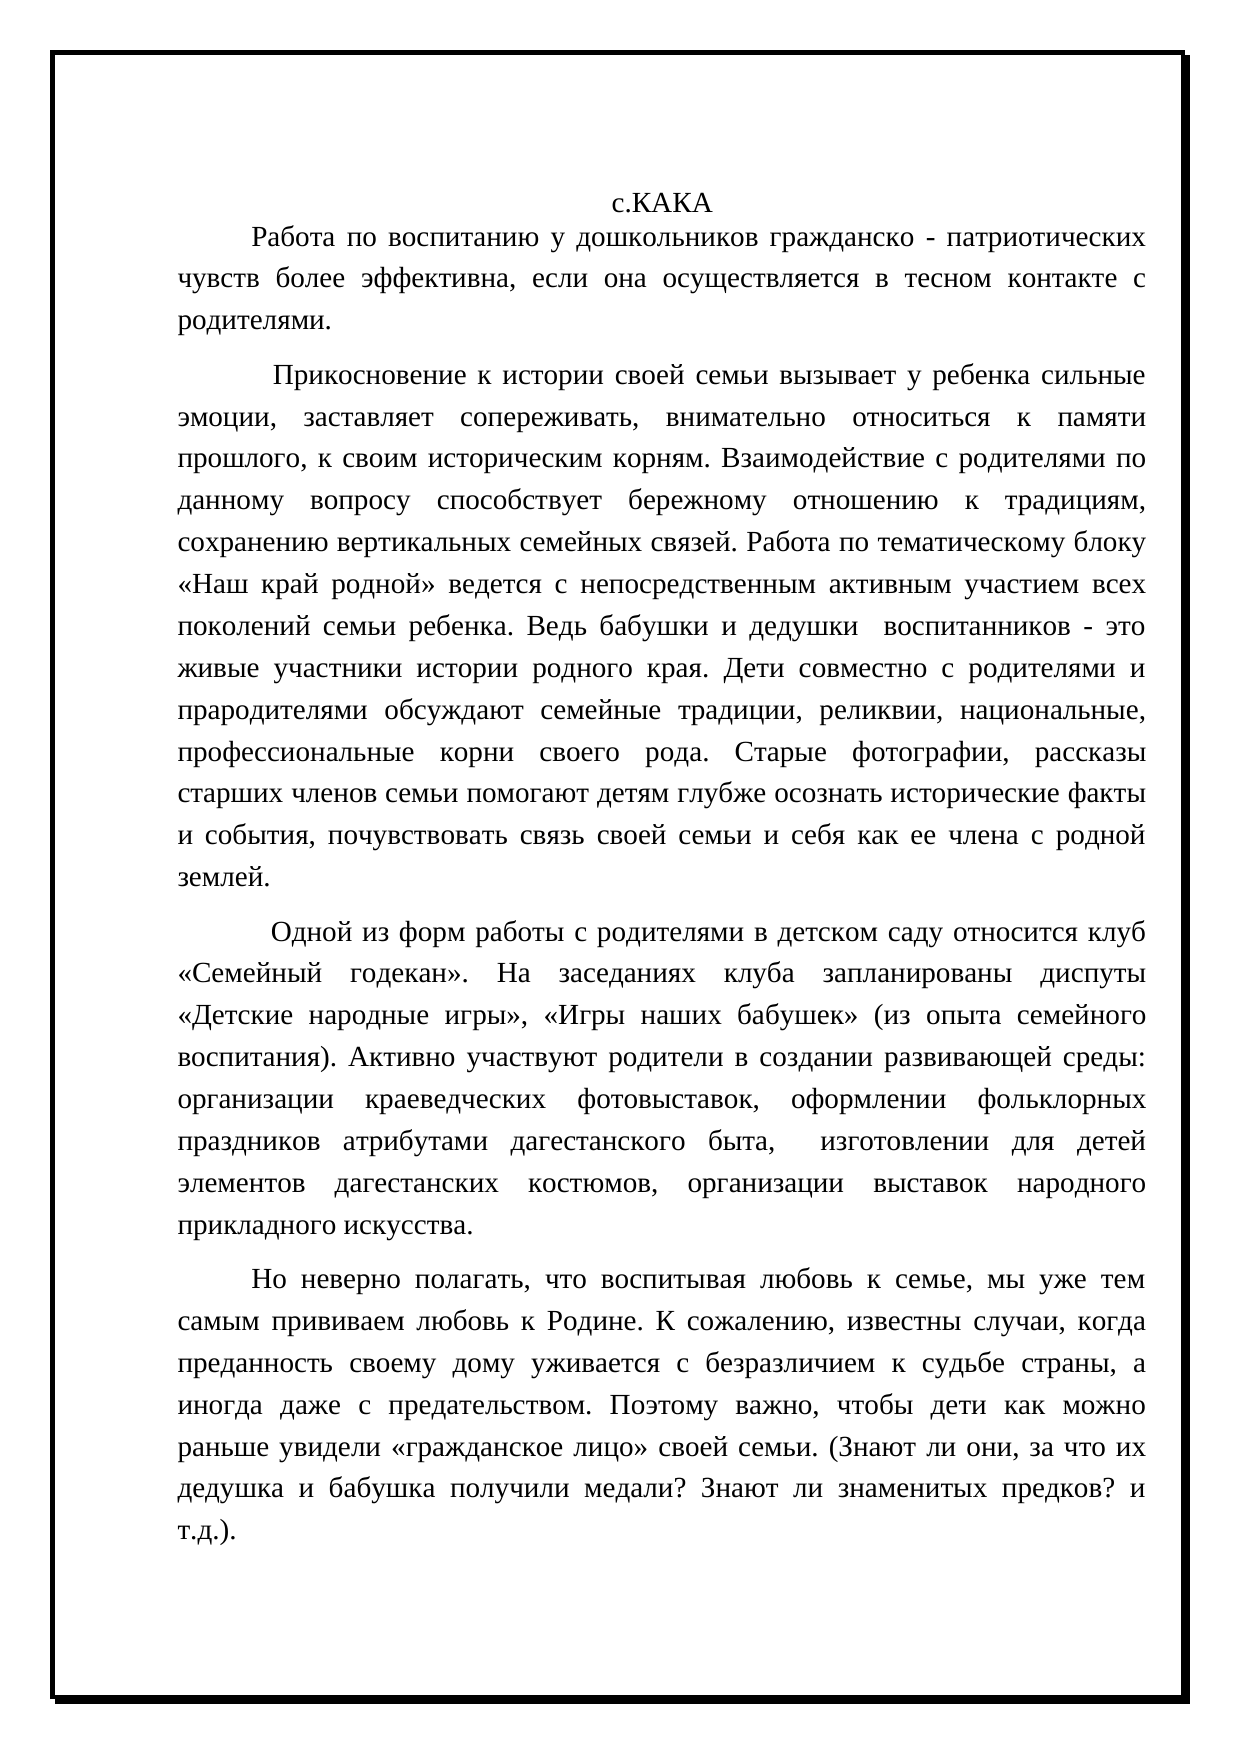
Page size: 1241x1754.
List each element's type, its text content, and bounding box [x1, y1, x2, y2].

text Но неверно полагать, что воспитывая любовь к семье, мы уже тем самым прививаем любовь к Родине. К сожалению, известны случаи, когда преданность своему дому уживается с безразличием к судьбе страны, а иногда даже с предательством. Поэтому важно, чтобы дети как можно раньше увидели «гражданское лицо» своей семьи. (Знают ли они, за что их дедушка и бабушка получили медали? Знают ли знаменитых предков? и т.д.). [177, 1261, 1147, 1546]
text с.КАКА [177, 185, 1147, 219]
text Одной из форм работы с родителями в детском саду относится клуб «Семейный годекан». На заседаниях клуба запланированы диспуты «Детские народные игры», «Игры наших бабушек» (из опыта семейного воспитания). Активно участвуют родители в создании развивающей среды: организации краеведческих фотовыставок, оформлении фольклорных праздников атрибутами дагестанского быта, изготовлении для детей элементов дагестанских костюмов, организации выставок народного прикладного искусства. [177, 914, 1147, 1240]
text Прикосновение к истории своей семьи вызывает у ребенка сильные эмоции, заставляет сопереживать, внимательно относиться к памяти прошлого, к своим историческим корням. Взаимодействие с родителями по данному вопросу способствует бережному отношению к традициям, сохранению вертикальных семейных связей. Работа по тематическому блоку «Наш край родной» ведется с непосредственным активным участием всех поколений семьи ребенка. Ведь бабушки и дедушки воспитанников - это живые участники истории родного края. Дети совместно с родителями и прародителями обсуждают семейные традиции, реликвии, национальные, профессиональные корни своего рода. Старые фотографии, рассказы старших членов семьи помогают детям глубже осознать исторические факты и события, почувствовать связь своей семьи и себя как ее члена с родной землей. [177, 357, 1147, 893]
text Работа по воспитанию у дошкольников гражданско - патриотических чувств более эффективна, если она осуществляется в тесном контакте с родителями. [177, 219, 1147, 336]
